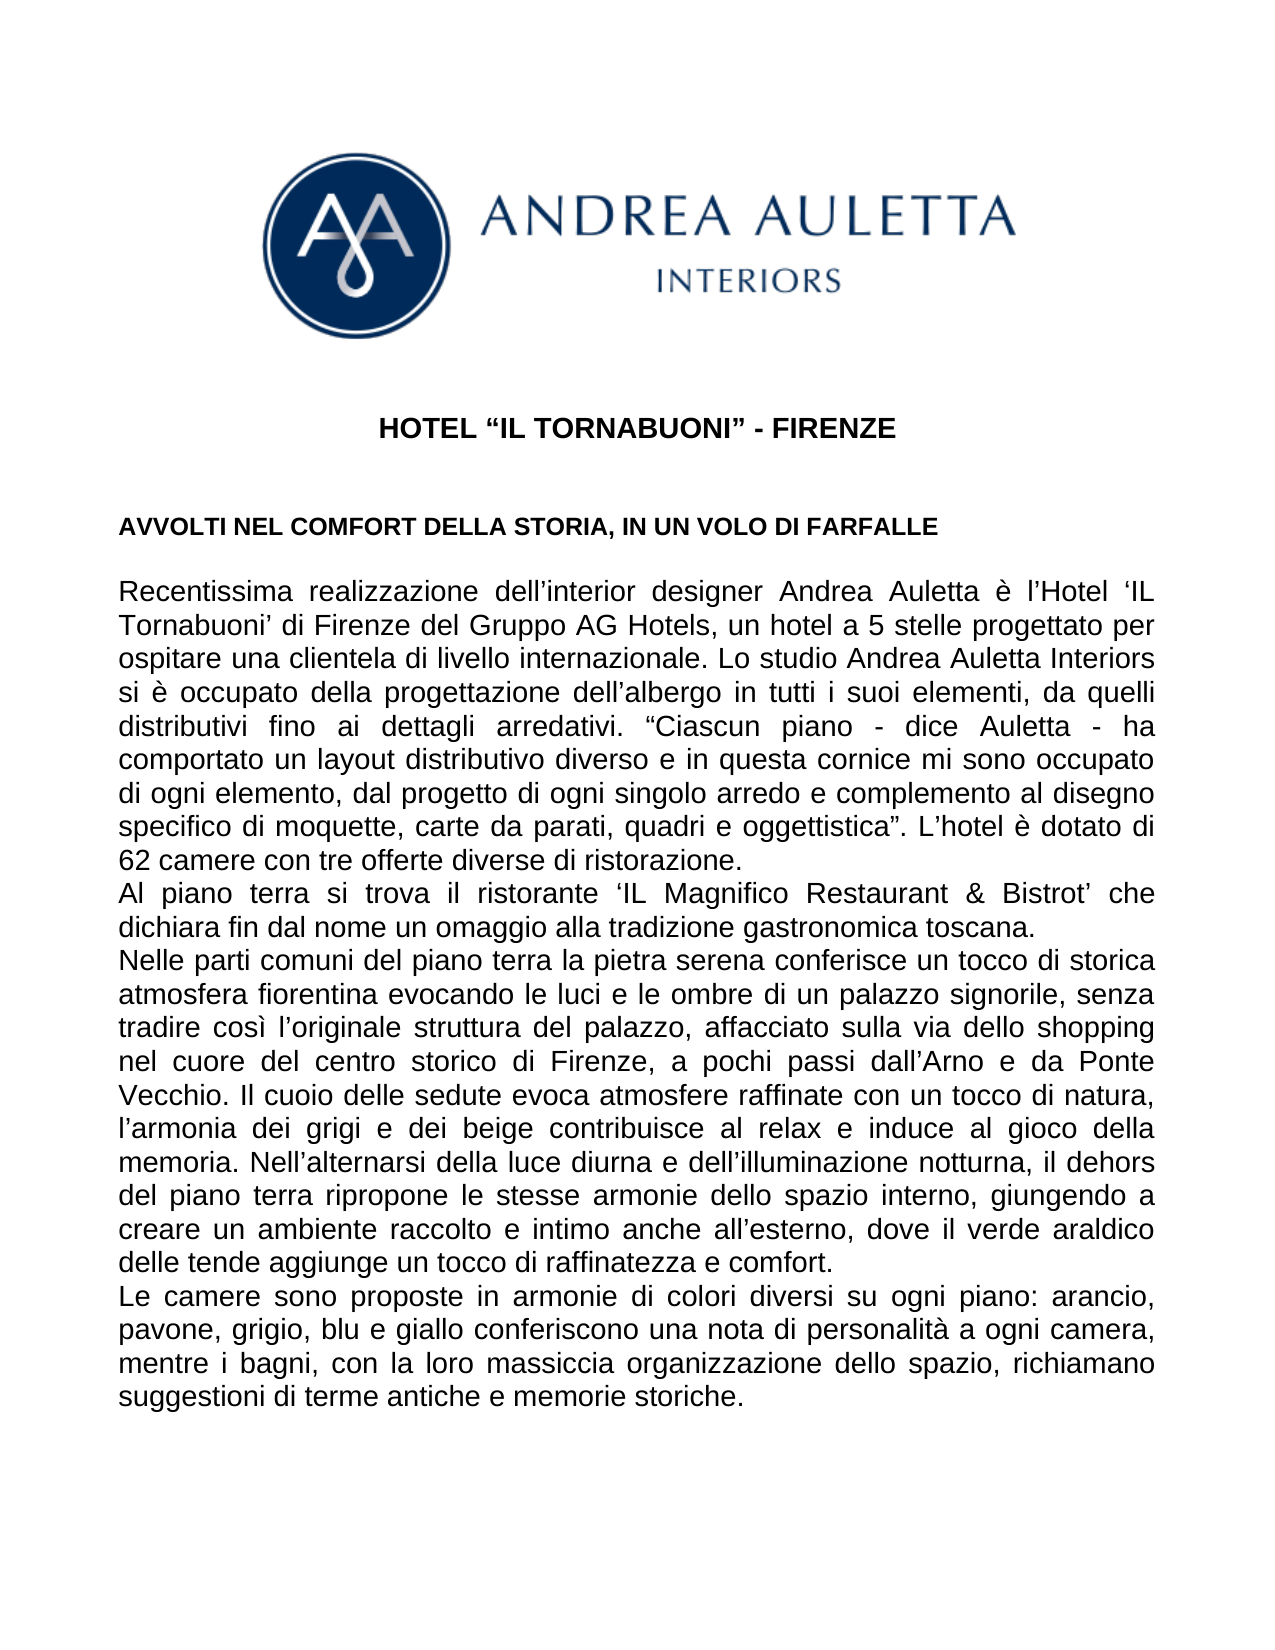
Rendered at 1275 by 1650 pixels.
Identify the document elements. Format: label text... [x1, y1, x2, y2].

text Recentissima realizzazione dell’interior designer Andrea Auletta è l’Hotel ‘IL Tornabuoni’ di Firenze del Gruppo AG Hotels, un hotel a 5 stelle progettato per ospitare una clientela di livello internazionale. Lo studio Andrea Auletta Interiors si è occupato della progettazione dell’albergo in tutti i suoi elementi, da quelli distributivi fino ai dettagli arredativi. “Ciascun piano - dice Auletta - ha comportato un layout distributivo diverso e in questa cornice mi sono occupato di ogni elemento, dal progetto di ogni singolo arredo e complemento al disegno specifico di moquette, carte da parati, quadri e oggettistica”. L’hotel è dotato di 62 camere con tre offerte diverse di ristorazione. [118, 574, 1157, 876]
text Le camere sono proposte in armonie di colori diversi su ogni piano: arancio, pavone, grigio, blu e giallo conferiscono una nota di personalità a ogni camera, mentre i bagni, con la loro massiccia organizzazione dello spazio, richiamano suggestioni di terme antiche e memorie storiche. [118, 1279, 1157, 1413]
picture [259, 147, 1016, 345]
text HOTEL “IL TORNABUONI” - FIRENZE [118, 412, 1157, 445]
text Nelle parti comuni del piano terra la pietra serena conferisce un tocco di storica atmosfera fiorentina evocando le luci e le ombre di un palazzo signorile, senza tradire così l’originale struttura del palazzo, affacciato sulla via dello shopping nel cuore del centro storico di Firenze, a pochi passi dall’Arno e da Ponte Vecchio. Il cuoio delle sedute evoca atmosfere raffinate con un tocco di natura, l’armonia dei grigi e dei beige contribuisce al relax e induce al gioco della memoria. Nell’alternarsi della luce diurna e dell’illuminazione notturna, il dehors del piano terra ripropone le stesse armonie dello spazio interno, giungendo a creare un ambiente raccolto e intimo anche all’esterno, dove il verde araldico delle tende aggiunge un tocco di raffinatezza e comfort. [118, 943, 1157, 1279]
text AVVOLTI NEL COMFORT DELLA STORIA, IN UN VOLO DI FARFALLE [118, 512, 1157, 541]
text Al piano terra si trova il ristorante ‘IL Magnifico Restaurant & Bistrot’ che dichiara fin dal nome un omaggio alla tradizione gastronomica toscana. [118, 876, 1157, 943]
